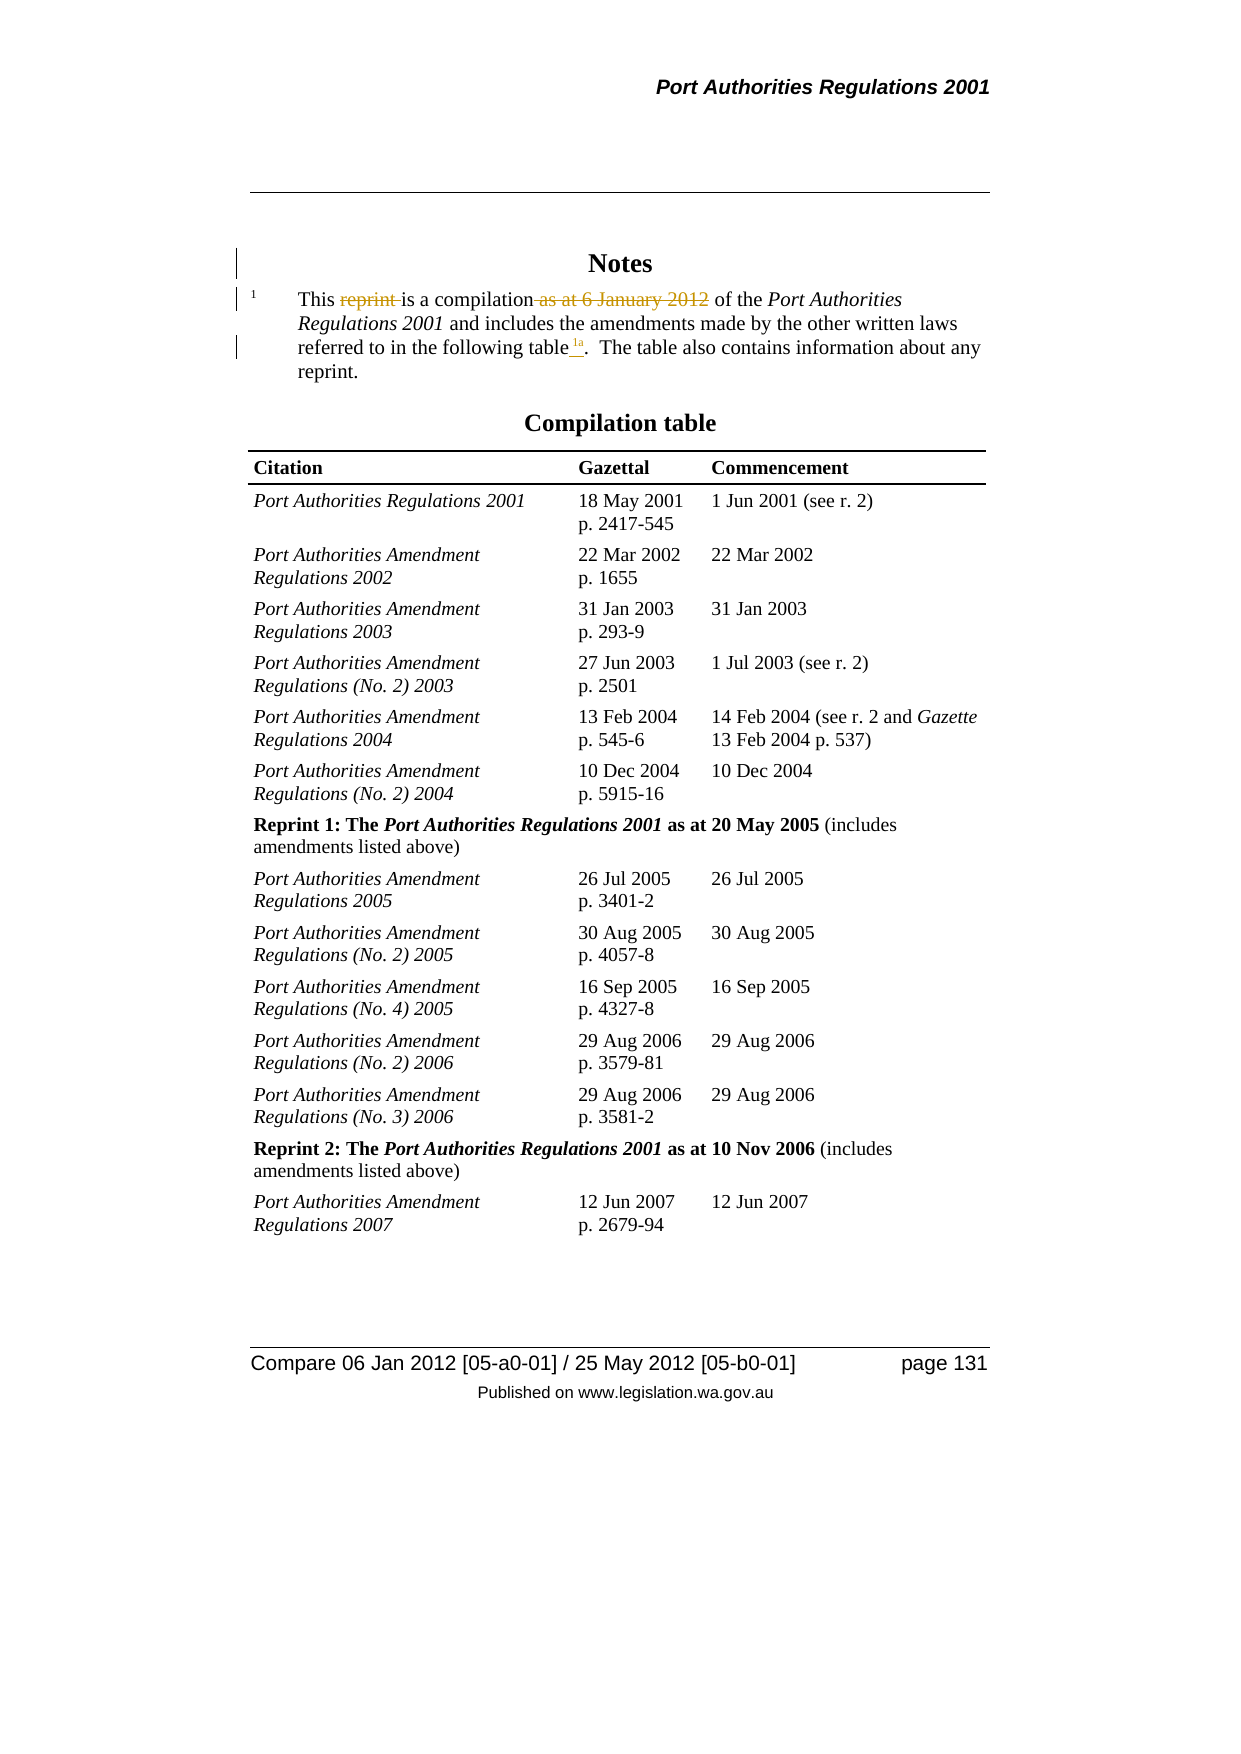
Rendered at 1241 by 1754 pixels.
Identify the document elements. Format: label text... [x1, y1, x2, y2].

table_cell 1 Jul 2003 (see r. 2) [705, 647, 986, 701]
table_cell 16 Sep 2005 p. 4327-8 [572, 970, 705, 1024]
table_cell 16 Sep 2005 [705, 970, 986, 1024]
table_cell 31 Jan 2003 p. 293-9 [572, 593, 705, 647]
table_cell 29 Aug 2006 p. 3581-2 [572, 1078, 705, 1132]
table_cell 12 Jun 2007 [705, 1186, 986, 1240]
table_cell Reprint 1: The Port Authorities Regulations 2001 as at 20 May 2005 (includes amendments listed above) [248, 809, 986, 862]
table_cell Port Authorities Amendment Regulations (No. 4) 2005 [248, 970, 572, 1024]
table_cell 30 Aug 2005 p. 4057-8 [572, 916, 705, 970]
table_cell 18 May 2001 p. 2417-545 [572, 485, 705, 539]
subtitle Notes [250, 247, 990, 279]
table_cell 14 Feb 2004 (see r. 2 and Gazette 13 Feb 2004 p. 537) [705, 701, 986, 754]
subtitle Compilation table [250, 408, 990, 437]
table_cell 22 Mar 2002 [705, 539, 986, 593]
text 1 This is a compilation of the Port Authorities Regulations 2001 and includes the amendments made by the other written laws referred to in the following table. The table also contains information about any reprint. [250, 287, 990, 383]
table_cell Port Authorities Amendment Regulations (No. 2) 2006 [248, 1024, 572, 1078]
table_header Citation [248, 452, 572, 483]
table_cell Port Authorities Amendment Regulations 2003 [248, 593, 572, 647]
table_cell 26 Jul 2005 p. 3401-2 [572, 863, 705, 916]
table_cell Port Authorities Amendment Regulations 2005 [248, 863, 572, 916]
table_cell 30 Aug 2005 [705, 916, 986, 970]
table_cell Port Authorities Amendment Regulations (No. 2) 2004 [248, 755, 572, 808]
table_cell Port Authorities Amendment Regulations 2002 [248, 539, 572, 593]
table_cell 31 Jan 2003 [705, 593, 986, 647]
table_cell 22 Mar 2002 p. 1655 [572, 539, 705, 593]
table_cell Port Authorities Amendment Regulations 2007 [248, 1186, 572, 1240]
table_cell 27 Jun 2003 p. 2501 [572, 647, 705, 701]
table_cell Port Authorities Regulations 2001 [248, 485, 572, 539]
table_cell 1 Jun 2001 (see r. 2) [705, 485, 986, 539]
table_cell 10 Dec 2004 p. 5915-16 [572, 755, 705, 808]
table_cell 13 Feb 2004 p. 545-6 [572, 701, 705, 754]
table_cell Port Authorities Amendment Regulations 2004 [248, 701, 572, 754]
table_cell Port Authorities Amendment Regulations (No. 2) 2003 [248, 647, 572, 701]
table_cell 29 Aug 2006 [705, 1078, 986, 1132]
table_header Gazettal [572, 452, 705, 483]
table_cell 10 Dec 2004 [705, 755, 986, 808]
table_cell Port Authorities Amendment Regulations (No. 2) 2005 [248, 916, 572, 970]
table_cell Reprint 2: The Port Authorities Regulations 2001 as at 10 Nov 2006 (includes amendments listed above) [248, 1132, 986, 1186]
table_cell 29 Aug 2006 p. 3579-81 [572, 1024, 705, 1078]
table_cell 29 Aug 2006 [705, 1024, 986, 1078]
table_header Commencement [705, 452, 986, 483]
table_cell 12 Jun 2007 p. 2679-94 [572, 1186, 705, 1240]
table_cell Port Authorities Amendment Regulations (No. 3) 2006 [248, 1078, 572, 1132]
table_cell 26 Jul 2005 [705, 863, 986, 916]
